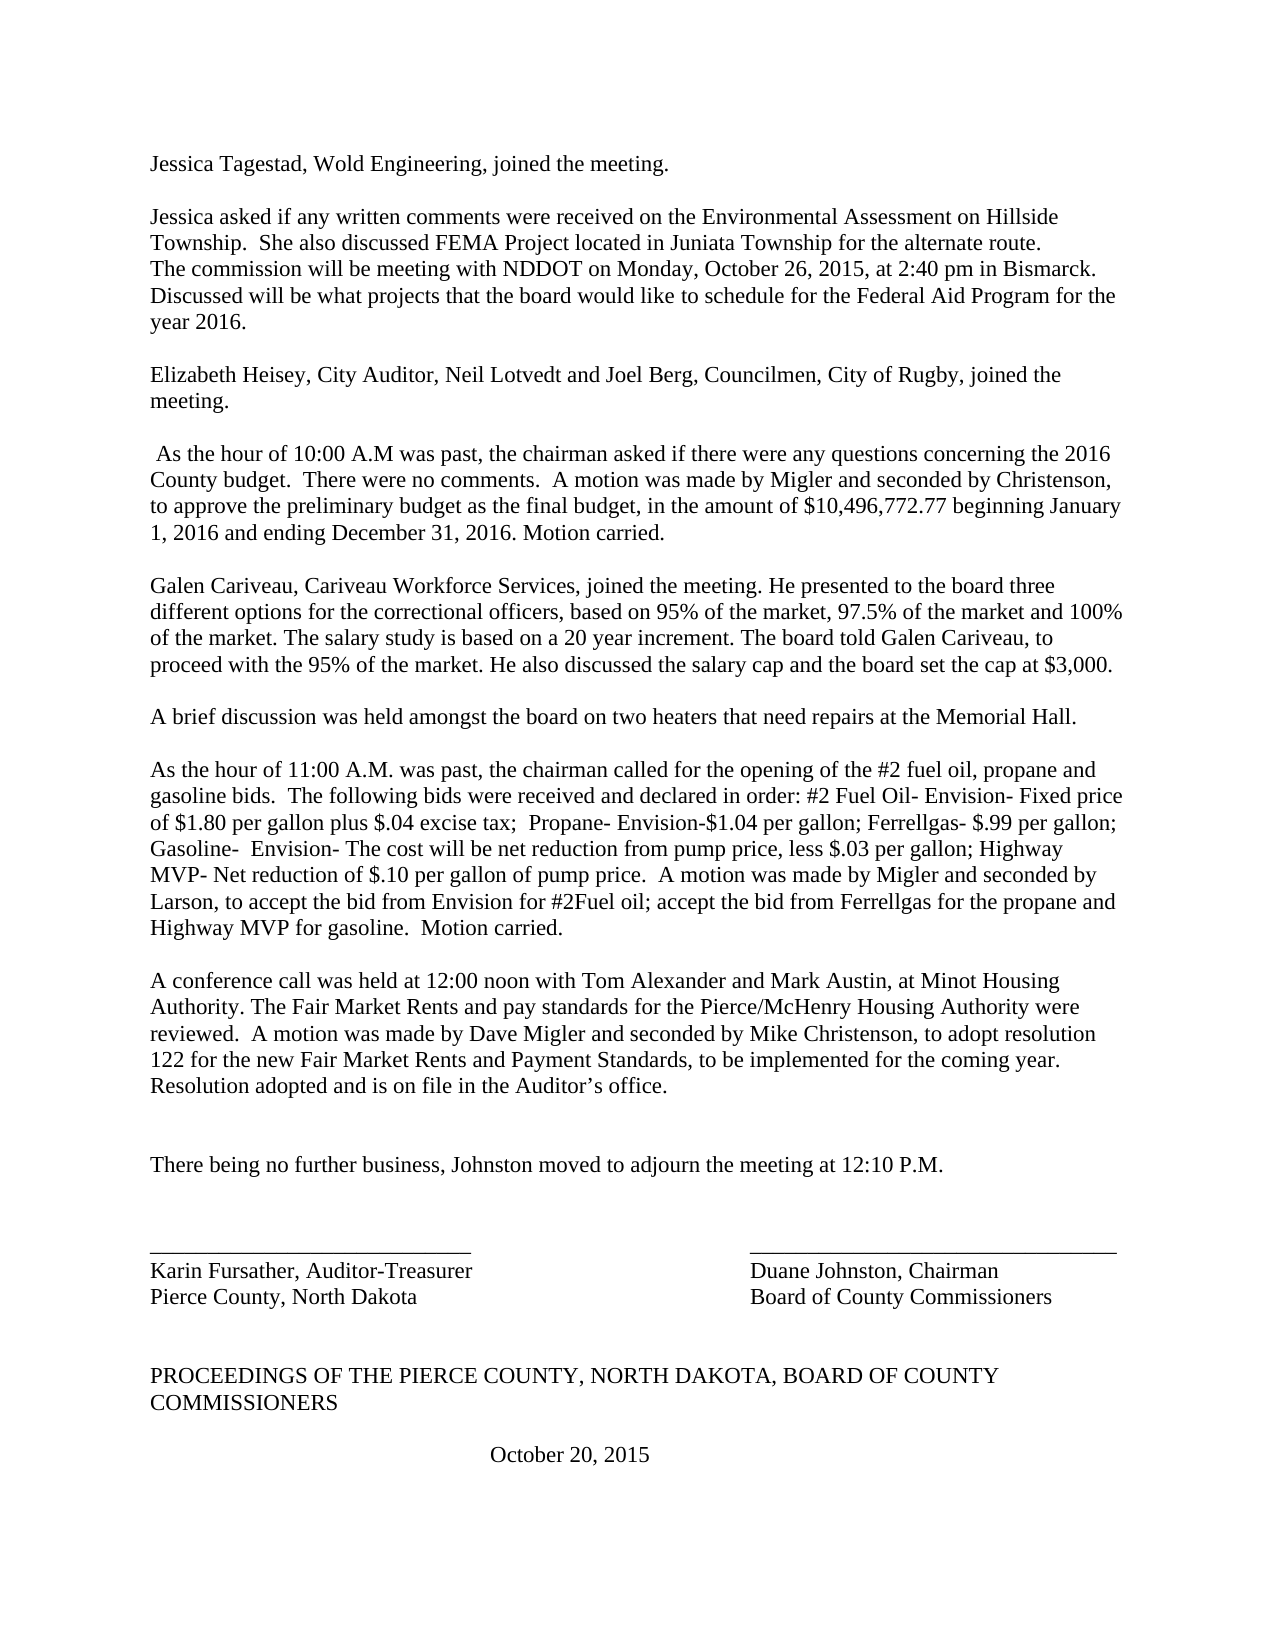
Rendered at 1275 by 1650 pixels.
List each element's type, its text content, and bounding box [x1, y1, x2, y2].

text There being no further business, Johnston moved to adjourn the meeting at 12:10 P.M. [150, 1151, 1125, 1178]
text Elizabeth Heisey, City Auditor, Neil Lotvedt and Joel Berg, Councilmen, City of Rugby, joined the meeting. [150, 361, 1125, 413]
text Jessica Tagestad, Wold Engineering, joined the meeting. [150, 150, 1125, 176]
text Discussed will be what projects that the board would like to schedule for the Federal Aid Program for the year 2016. [150, 282, 1125, 334]
text Pierce County, North Dakota Board of County Commissioners [150, 1283, 1125, 1309]
text A conference call was held at 12:00 noon with Tom Alexander and Mark Austin, at Minot Housing Authority. The Fair Market Rents and pay standards for the Pierce/McHenry Housing Authority were reviewed. A motion was made by Dave Migler and seconded by Mike Christenson, to adopt resolution 122 for the new Fair Market Rents and Payment Standards, to be implemented for the coming year. Resolution adopted and is on file in the Auditor’s office. [150, 967, 1125, 1099]
text A brief discussion was held amongst the board on two heaters that need repairs at the Memorial Hall. [150, 703, 1125, 730]
text Township. She also discussed FEMA Project located in Juniata Township for the alternate route. [150, 229, 1125, 255]
text PROCEEDINGS OF THE PIERCE COUNTY, NORTH DAKOTA, BOARD OF COUNTY COMMISSIONERS [150, 1362, 1125, 1415]
text As the hour of 10:00 A.M was past, the chairman asked if there were any questions concerning the 2016 County budget. There were no comments. A motion was made by Migler and seconded by Christenson, to approve the preliminary budget as the final budget, in the amount of $10,496,772.77 beginning January 1, 2016 and ending December 31, 2016. Motion carried. [150, 440, 1125, 545]
text Jessica asked if any written comments were received on the Environmental Assessment on Hillside [150, 203, 1125, 229]
text Galen Cariveau, Cariveau Workforce Services, joined the meeting. He presented to the board three different options for the correctional officers, based on 95% of the market, 97.5% of the market and 100% of the market. The salary study is based on a 20 year increment. The board told Galen Cariveau, to proceed with the 95% of the market. He also discussed the salary cap and the board set the cap at $3,000. [150, 572, 1125, 677]
text As the hour of 11:00 A.M. was past, the chairman called for the opening of the #2 fuel oil, propane and gasoline bids. The following bids were received and declared in order: #2 Fuel Oil- Envision- Fixed price of $1.80 per gallon plus $.04 excise tax; Propane- Envision-$1.04 per gallon; Ferrellgas- $.99 per gallon; Gasoline- Envision- The cost will be net reduction from pump price, less $.03 per gallon; Highway MVP- Net reduction of $.10 per gallon of pump price. A motion was made by Migler and seconded by Larson, to accept the bid from Envision for #2Fuel oil; accept the bid from Ferrellgas for the propane and Highway MVP for gasoline. Motion carried. [150, 756, 1125, 941]
text The commission will be meeting with NDDOT on Monday, October 26, 2015, at 2:40 pm in Bismarck. [150, 255, 1125, 282]
text October 20, 2015 [150, 1441, 1125, 1468]
text Karin Fursather, Auditor-Treasurer Duane Johnston, Chairman [150, 1257, 1125, 1283]
text ____________________________ ________________________________ [150, 1231, 1125, 1257]
